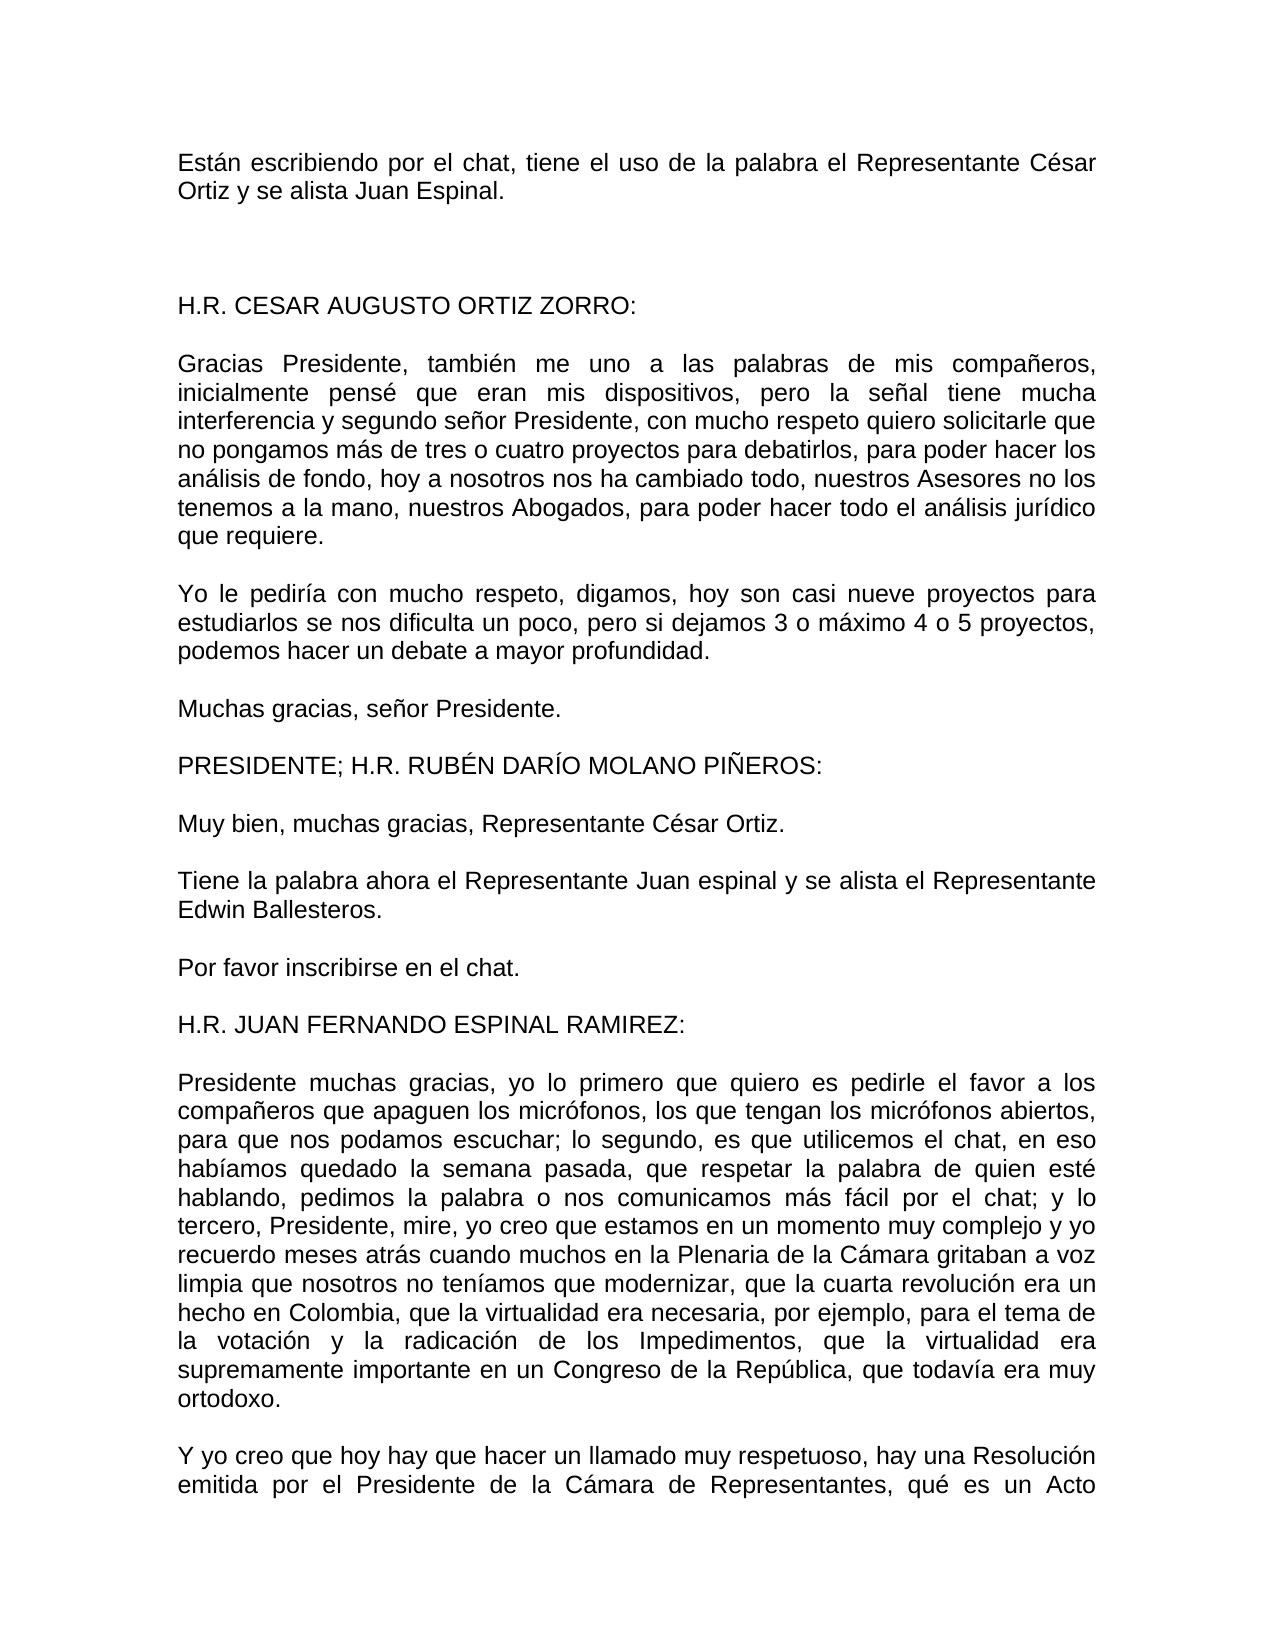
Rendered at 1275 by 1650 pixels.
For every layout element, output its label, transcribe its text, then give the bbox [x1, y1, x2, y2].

text Por favor inscribirse en el chat. [177, 953, 1098, 981]
text Tiene la palabra ahora el Representante Juan espinal y se alista el Representante Edwin Ballesteros. [177, 866, 1098, 924]
text H.R. CESAR AUGUSTO ORTIZ ZORRO: [177, 291, 1098, 320]
text Muchas gracias, señor Presidente. [177, 694, 1098, 723]
text Muy bien, muchas gracias, Representante César Ortiz. [177, 809, 1098, 838]
text PRESIDENTE; H.R. RUBÉN DARÍO MOLANO PIÑEROS: [177, 751, 1098, 780]
text Gracias Presidente, también me uno a las palabras de mis compañeros, inicialmente pensé que eran mis dispositivos, pero la señal tiene mucha interferencia y segundo señor Presidente, con mucho respeto quiero solicitarle que no pongamos más de tres o cuatro proyectos para debatirlos, para poder hacer los análisis de fondo, hoy a nosotros nos ha cambiado todo, nuestros Asesores no los tenemos a la mano, nuestros Abogados, para poder hacer todo el análisis jurídico que requiere. [177, 349, 1098, 550]
text Presidente muchas gracias, yo lo primero que quiero es pedirle el favor a los compañeros que apaguen los micrófonos, los que tengan los micrófonos abiertos, para que nos podamos escuchar; lo segundo, es que utilicemos el chat, en eso habíamos quedado la semana pasada, que respetar la palabra de quien esté hablando, pedimos la palabra o nos comunicamos más fácil por el chat; y lo tercero, Presidente, mire, yo creo que estamos en un momento muy complejo y yo recuerdo meses atrás cuando muchos en la Plenaria de la Cámara gritaban a voz limpia que nosotros no teníamos que modernizar, que la cuarta revolución era un hecho en Colombia, que la virtualidad era necesaria, por ejemplo, para el tema de la votación y la radicación de los Impedimentos, que la virtualidad era supremamente importante en un Congreso de la República, que todavía era muy ortodoxo. [177, 1068, 1098, 1413]
text Yo le pediría con mucho respeto, digamos, hoy son casi nueve proyectos para estudiarlos se nos dificulta un poco, pero si dejamos 3 o máximo 4 o 5 proyectos, podemos hacer un debate a mayor profundidad. [177, 579, 1098, 665]
text H.R. JUAN FERNANDO ESPINAL RAMIREZ: [177, 1010, 1098, 1039]
text Están escribiendo por el chat, tiene el uso de la palabra el Representante César Ortiz y se alista Juan Espinal. [177, 148, 1098, 205]
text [177, 1441, 1098, 1499]
